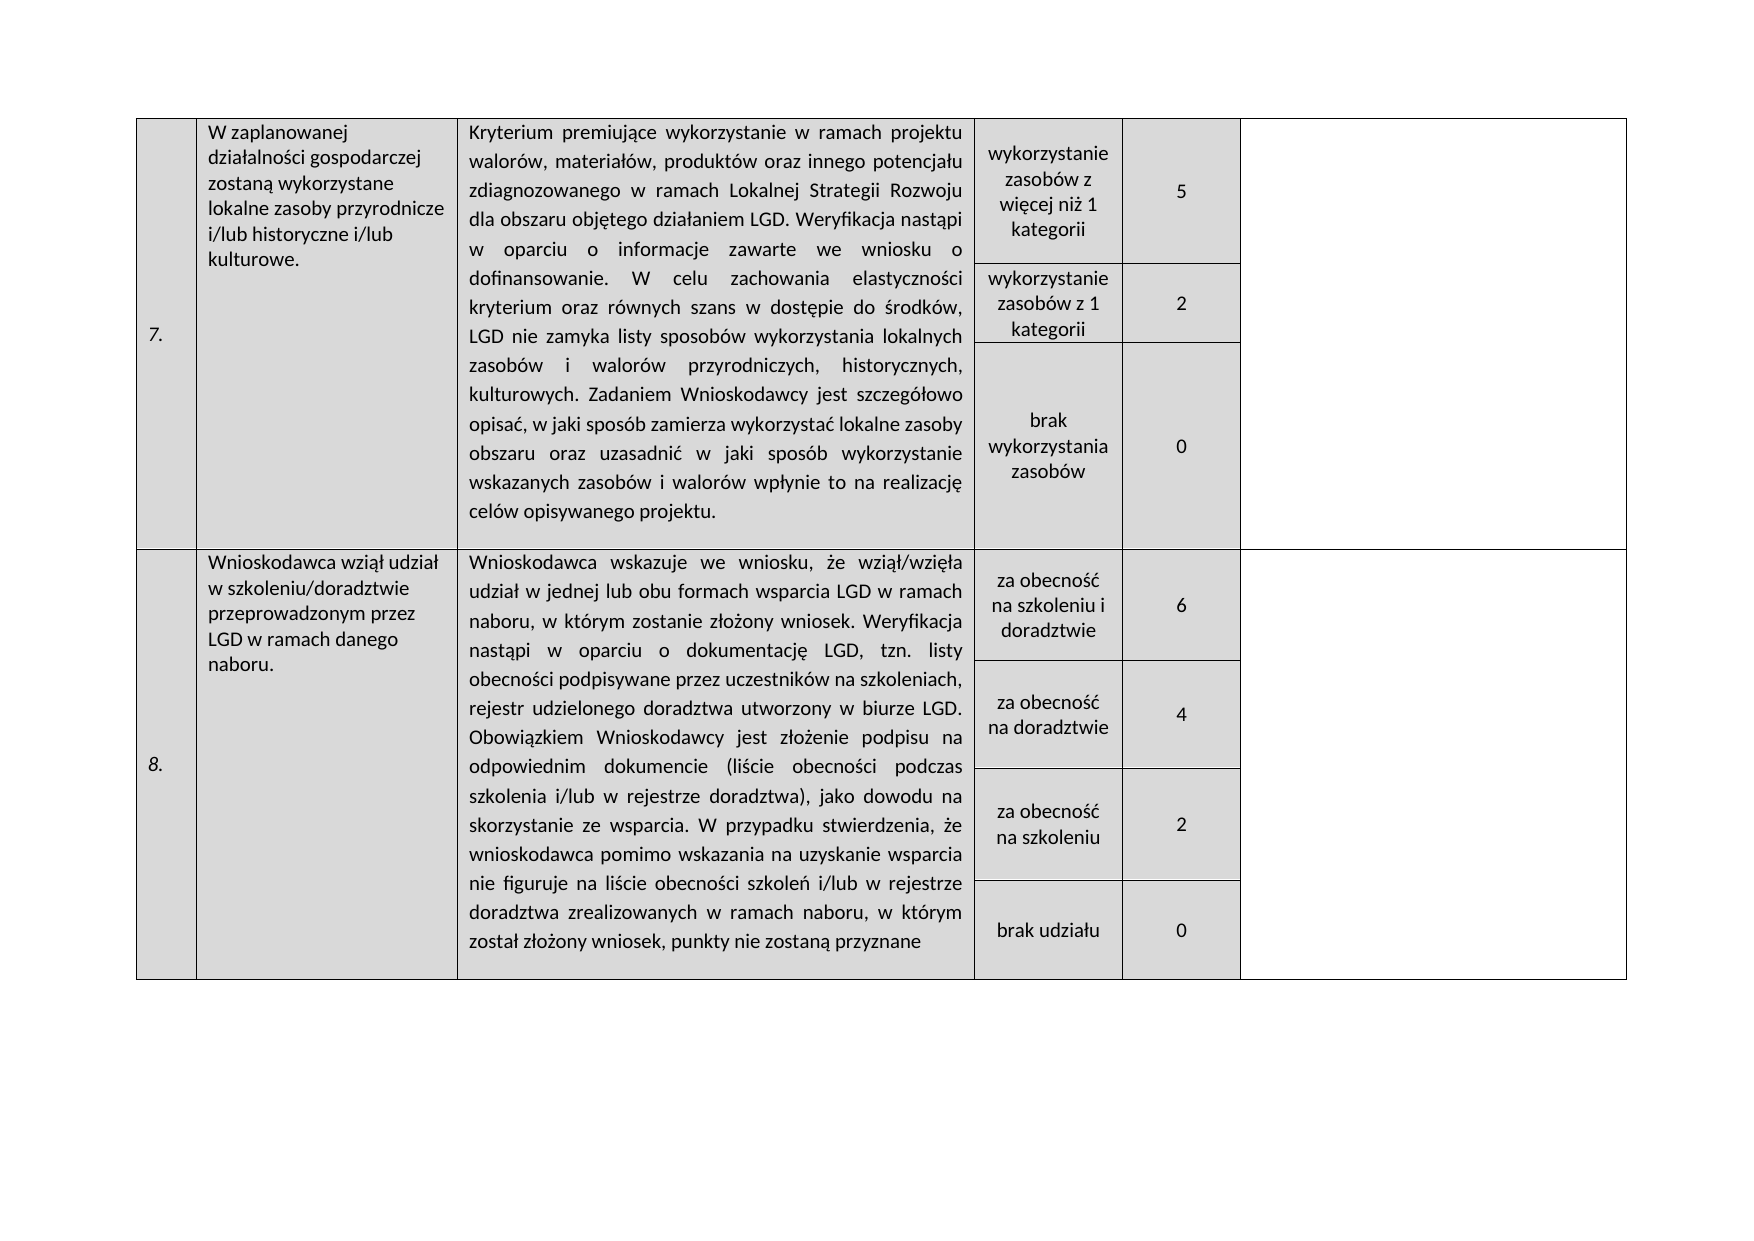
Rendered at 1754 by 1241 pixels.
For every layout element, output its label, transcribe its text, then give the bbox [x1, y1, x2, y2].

table_cell Wnioskodawca wskazuje we wniosku, że wziął/wzięła udział w jednej lub obu formach wsparcia LGD w ramach naboru, w którym zostanie złożony wniosek. Weryfikacja nastąpi w oparciu o dokumentację LGD, tzn. listy obecności podpisywane przez uczestników na szkoleniach, rejestr udzielonego doradztwa utworzony w biurze LGD. Obowiązkiem Wnioskodawcy jest złożenie podpisu na odpowiednim dokumencie (liście obecności podczas szkolenia i/lub w rejestrze doradztwa), jako dowodu na skorzystanie ze wsparcia. W przypadku stwierdzenia, że wnioskodawca pomimo wskazania na uzyskanie wsparcia nie figuruje na liście obecności szkoleń i/lub w rejestrze doradztwa zrealizowanych w ramach naboru, w którym został złożony wniosek, punkty nie zostaną przyznane [458, 550, 974, 979]
table_cell W zaplanowanej działalności gospodarczej zostaną wykorzystane lokalne zasoby przyrodnicze i/lub historyczne i/lub kulturowe. [197, 119, 457, 548]
table_cell za obecność na szkoleniu i doradztwie [975, 550, 1122, 660]
table_cell za obecność na szkoleniu [975, 769, 1122, 879]
table_cell 5 [1123, 119, 1240, 263]
table_cell 4 [1123, 661, 1240, 767]
table_cell Kryterium premiujące wykorzystanie w ramach projektu walorów, materiałów, produktów oraz innego potencjału zdiagnozowanego w ramach Lokalnej Strategii Rozwoju dla obszaru objętego działaniem LGD. Weryfikacja nastąpi w oparciu o informacje zawarte we wniosku o dofinansowanie. W celu zachowania elastyczności kryterium oraz równych szans w dostępie do środków, LGD nie zamyka listy sposobów wykorzystania lokalnych zasobów i walorów przyrodniczych, historycznych, kulturowych. Zadaniem Wnioskodawcy jest szczegółowo opisać, w jaki sposób zamierza wykorzystać lokalne zasoby obszaru oraz uzasadnić w jaki sposób wykorzystanie wskazanych zasobów i walorów wpłynie to na realizację celów opisywanego projektu. [458, 119, 974, 548]
table_cell 0 [1123, 881, 1240, 979]
table_cell 7. [137, 119, 196, 548]
table_cell 2 [1123, 769, 1240, 879]
table_cell [1241, 119, 1626, 548]
table_cell wykorzystanie zasobów z więcej niż 1 kategorii [975, 119, 1122, 263]
table_cell 0 [1123, 343, 1240, 548]
table_cell 6 [1123, 550, 1240, 660]
table_cell Wnioskodawca wziął udział w szkoleniu/doradztwie przeprowadzonym przez LGD w ramach danego naboru. [197, 550, 457, 979]
table_cell brak udziału [975, 881, 1122, 979]
table_cell [1241, 550, 1626, 979]
table_cell 8. [137, 550, 196, 979]
table_cell wykorzystanie zasobów z 1 kategorii [975, 264, 1122, 342]
table_cell za obecność na doradztwie [975, 661, 1122, 767]
table_cell brak wykorzystania zasobów [975, 343, 1122, 548]
table_cell 2 [1123, 264, 1240, 342]
